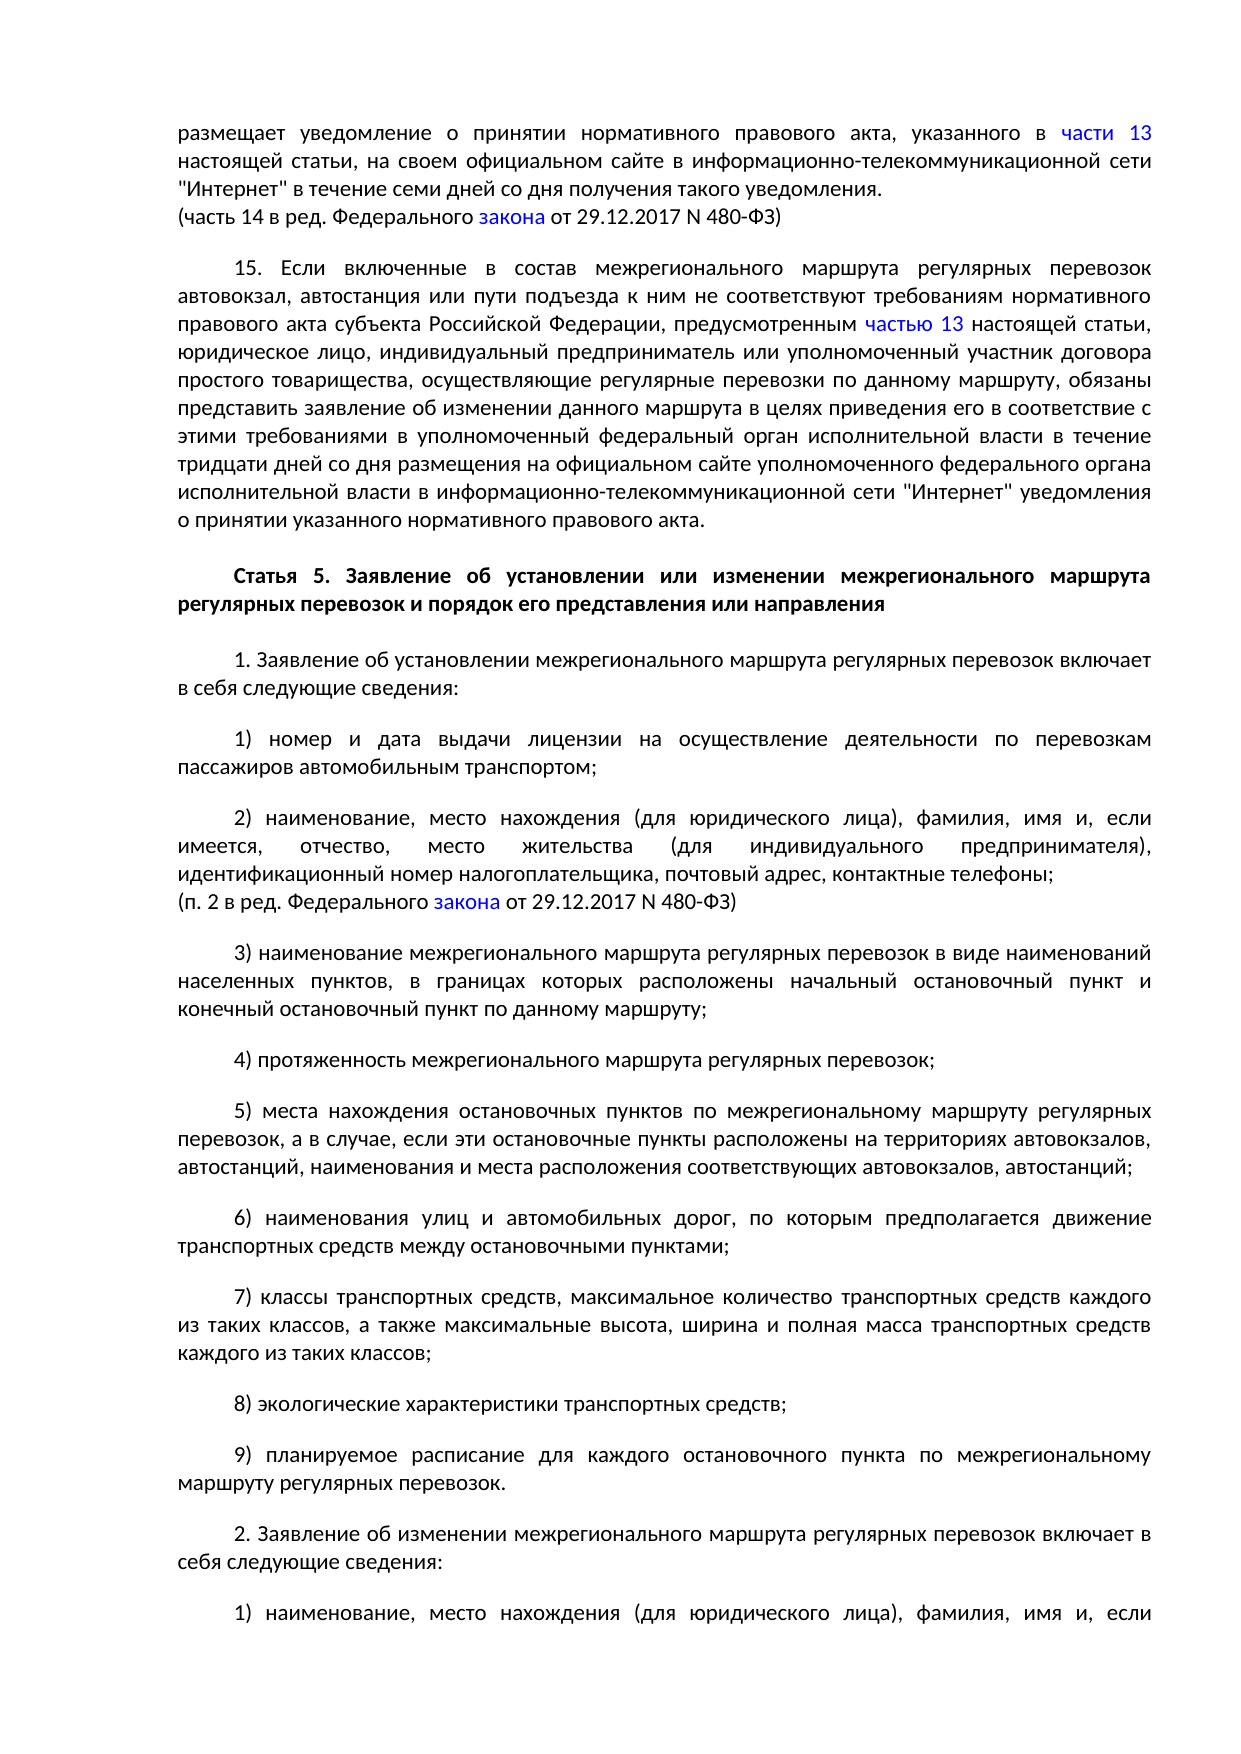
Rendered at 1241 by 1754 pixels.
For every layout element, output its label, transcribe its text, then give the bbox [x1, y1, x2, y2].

text 8) экологические характеристики транспортных средств; [177, 1389, 1152, 1417]
text (п. 2 в ред. Федерального закона от 29.12.2017 N 480-ФЗ) [177, 887, 1152, 915]
text 4) протяженность межрегионального маршрута регулярных перевозок; [177, 1045, 1152, 1073]
text 2. Заявление об изменении межрегионального маршрута регулярных перевозок включает в себя следующие сведения: [177, 1519, 1152, 1575]
text 3) наименование межрегионального маршрута регулярных перевозок в виде наименований населенных пунктов, в границах которых расположены начальный остановочный пункт и конечный остановочный пункт по данному маршруту; [177, 938, 1152, 1022]
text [177, 1598, 1152, 1626]
text 9) планируемое расписание для каждого остановочного пункта по межрегиональному маршруту регулярных перевозок. [177, 1440, 1152, 1496]
text 15. Если включенные в состав межрегионального маршрута регулярных перевозок автовокзал, автостанция или пути подъезда к ним не соответствуют требованиям нормативного правового акта субъекта Российской Федерации, предусмотренным частью 13 настоящей статьи, юридическое лицо, индивидуальный предприниматель или уполномоченный участник договора простого товарищества, осуществляющие регулярные перевозки по данному маршруту, обязаны представить заявление об изменении данного маршрута в целях приведения его в соответствие с этими требованиями в уполномоченный федеральный орган исполнительной власти в течение тридцати дней со дня размещения на официальном сайте уполномоченного федерального органа исполнительной власти в информационно-телекоммуникационной сети "Интернет" уведомления о принятии указанного нормативного правового акта. [177, 253, 1152, 533]
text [177, 118, 1152, 202]
title Статья 5. Заявление об установлении или изменении межрегионального маршрута регулярных перевозок и порядок его представления или направления [177, 561, 1152, 617]
text 1) номер и дата выдачи лицензии на осуществление деятельности по перевозкам пассажиров автомобильным транспортом; [177, 724, 1152, 780]
text 6) наименования улиц и автомобильных дорог, по которым предполагается движение транспортных средств между остановочными пунктами; [177, 1203, 1152, 1259]
text (часть 14 в ред. Федерального закона от 29.12.2017 N 480-ФЗ) [177, 202, 1152, 230]
text 1. Заявление об установлении межрегионального маршрута регулярных перевозок включает в себя следующие сведения: [177, 645, 1152, 701]
text 5) места нахождения остановочных пунктов по межрегиональному маршруту регулярных перевозок, а в случае, если эти остановочные пункты расположены на территориях автовокзалов, автостанций, наименования и места расположения соответствующих автовокзалов, автостанций; [177, 1096, 1152, 1180]
text 2) наименование, место нахождения (для юридического лица), фамилия, имя и, если имеется, отчество, место жительства (для индивидуального предпринимателя), идентификационный номер налогоплательщика, почтовый адрес, контактные телефоны; [177, 803, 1152, 887]
text 7) классы транспортных средств, максимальное количество транспортных средств каждого из таких классов, а также максимальные высота, ширина и полная масса транспортных средств каждого из таких классов; [177, 1282, 1152, 1366]
